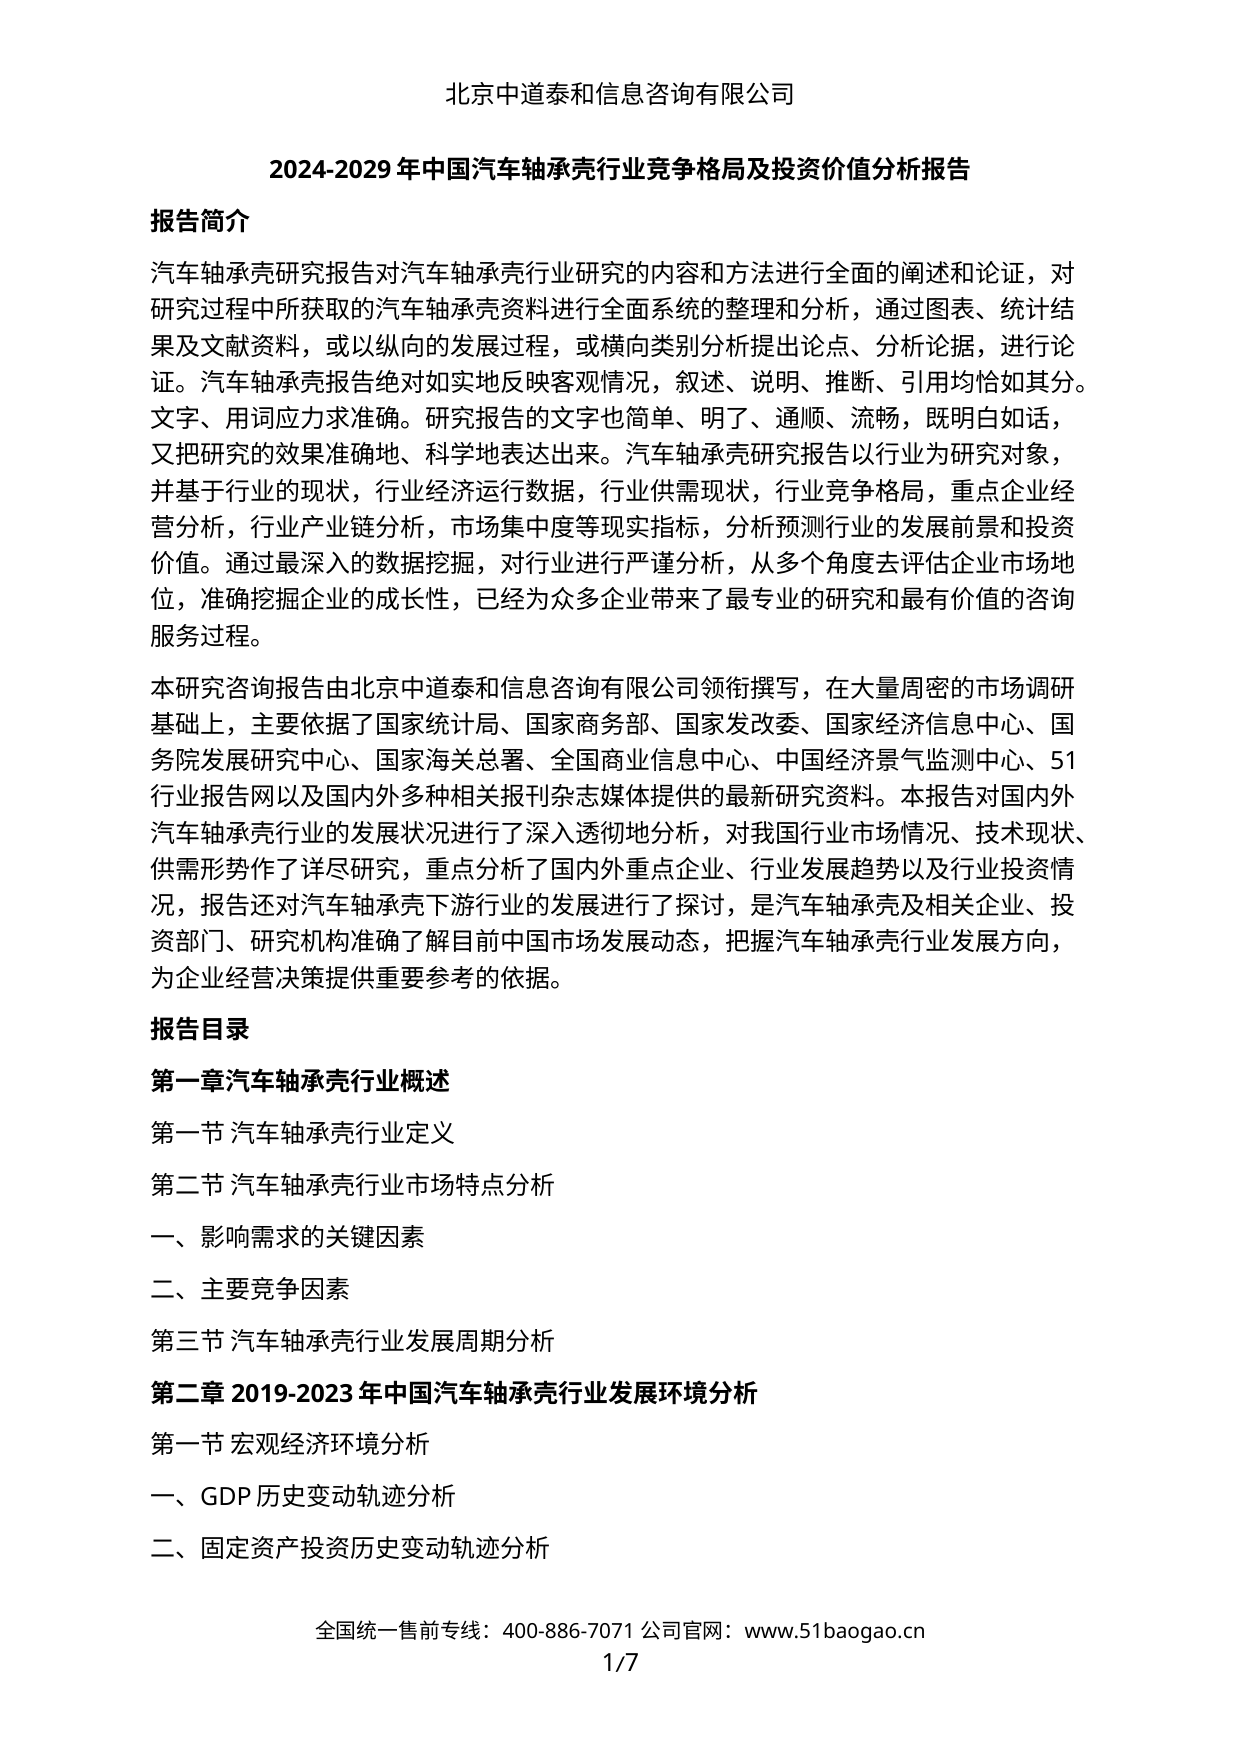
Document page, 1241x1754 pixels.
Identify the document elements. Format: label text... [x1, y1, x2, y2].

text 第三节 汽车轴承壳行业发展周期分析 [150, 1321, 1090, 1357]
text 第二章 2019-2023年中国汽车轴承壳行业发展环境分析 [150, 1373, 1090, 1409]
text 二、主要竞争因素 [150, 1269, 1090, 1306]
text 第一节 宏观经济环境分析 [150, 1425, 1090, 1461]
text 2024-2029年中国汽车轴承壳行业竞争格局及投资价值分析报告 [150, 150, 1090, 186]
text 第一章汽车轴承壳行业概述 [150, 1062, 1090, 1098]
text 报告简介 [150, 202, 1090, 238]
text 二、固定资产投资历史变动轨迹分析 [150, 1529, 1090, 1565]
text 第二节 汽车轴承壳行业市场特点分析 [150, 1166, 1090, 1202]
text 一、GDP历史变动轨迹分析 [150, 1477, 1090, 1513]
text 报告目录 [150, 1010, 1090, 1046]
text 一、影响需求的关键因素 [150, 1217, 1090, 1254]
text 汽车轴承壳研究报告对汽车轴承壳行业研究的内容和方法进行全面的阐述和论证，对研究过程中所获取的汽车轴承壳资料进行全面系统的整理和分析，通过图表、统计结果及文献资料，或以纵向的发展过程，或横向类别分析提出论点、分析论据，进行论证。汽车轴承壳报告绝对如实地反映客观情况，叙述、说明、推断、引用均恰如其分。文字、用词应力求准确。研究报告的文字也简单、明了、通顺、流畅，既明白如话，又把研究的效果准确地、科学地表达出来。汽车轴承壳研究报告以行业为研究对象，并基于行业的现状，行业经济运行数据，行业供需现状，行业竞争格局，重点企业经营分析，行业产业链分析，市场集中度等现实指标，分析预测行业的发展前景和投资价值。通过最深入的数据挖掘，对行业进行严谨分析，从多个角度去评估企业市场地位，准确挖掘企业的成长性，已经为众多企业带来了最专业的研究和最有价值的咨询服务过程。 [150, 254, 1090, 652]
text 本研究咨询报告由北京中道泰和信息咨询有限公司领衔撰写，在大量周密的市场调研基础上，主要依据了国家统计局、国家商务部、国家发改委、国家经济信息中心、国务院发展研究中心、国家海关总署、全国商业信息中心、中国经济景气监测中心、51行业报告网以及国内外多种相关报刊杂志媒体提供的最新研究资料。本报告对国内外汽车轴承壳行业的发展状况进行了深入透彻地分析，对我国行业市场情况、技术现状、供需形势作了详尽研究，重点分析了国内外重点企业、行业发展趋势以及行业投资情况，报告还对汽车轴承壳下游行业的发展进行了探讨，是汽车轴承壳及相关企业、投资部门、研究机构准确了解目前中国市场发展动态，把握汽车轴承壳行业发展方向，为企业经营决策提供重要参考的依据。 [150, 668, 1090, 994]
text 第一节 汽车轴承壳行业定义 [150, 1114, 1090, 1150]
